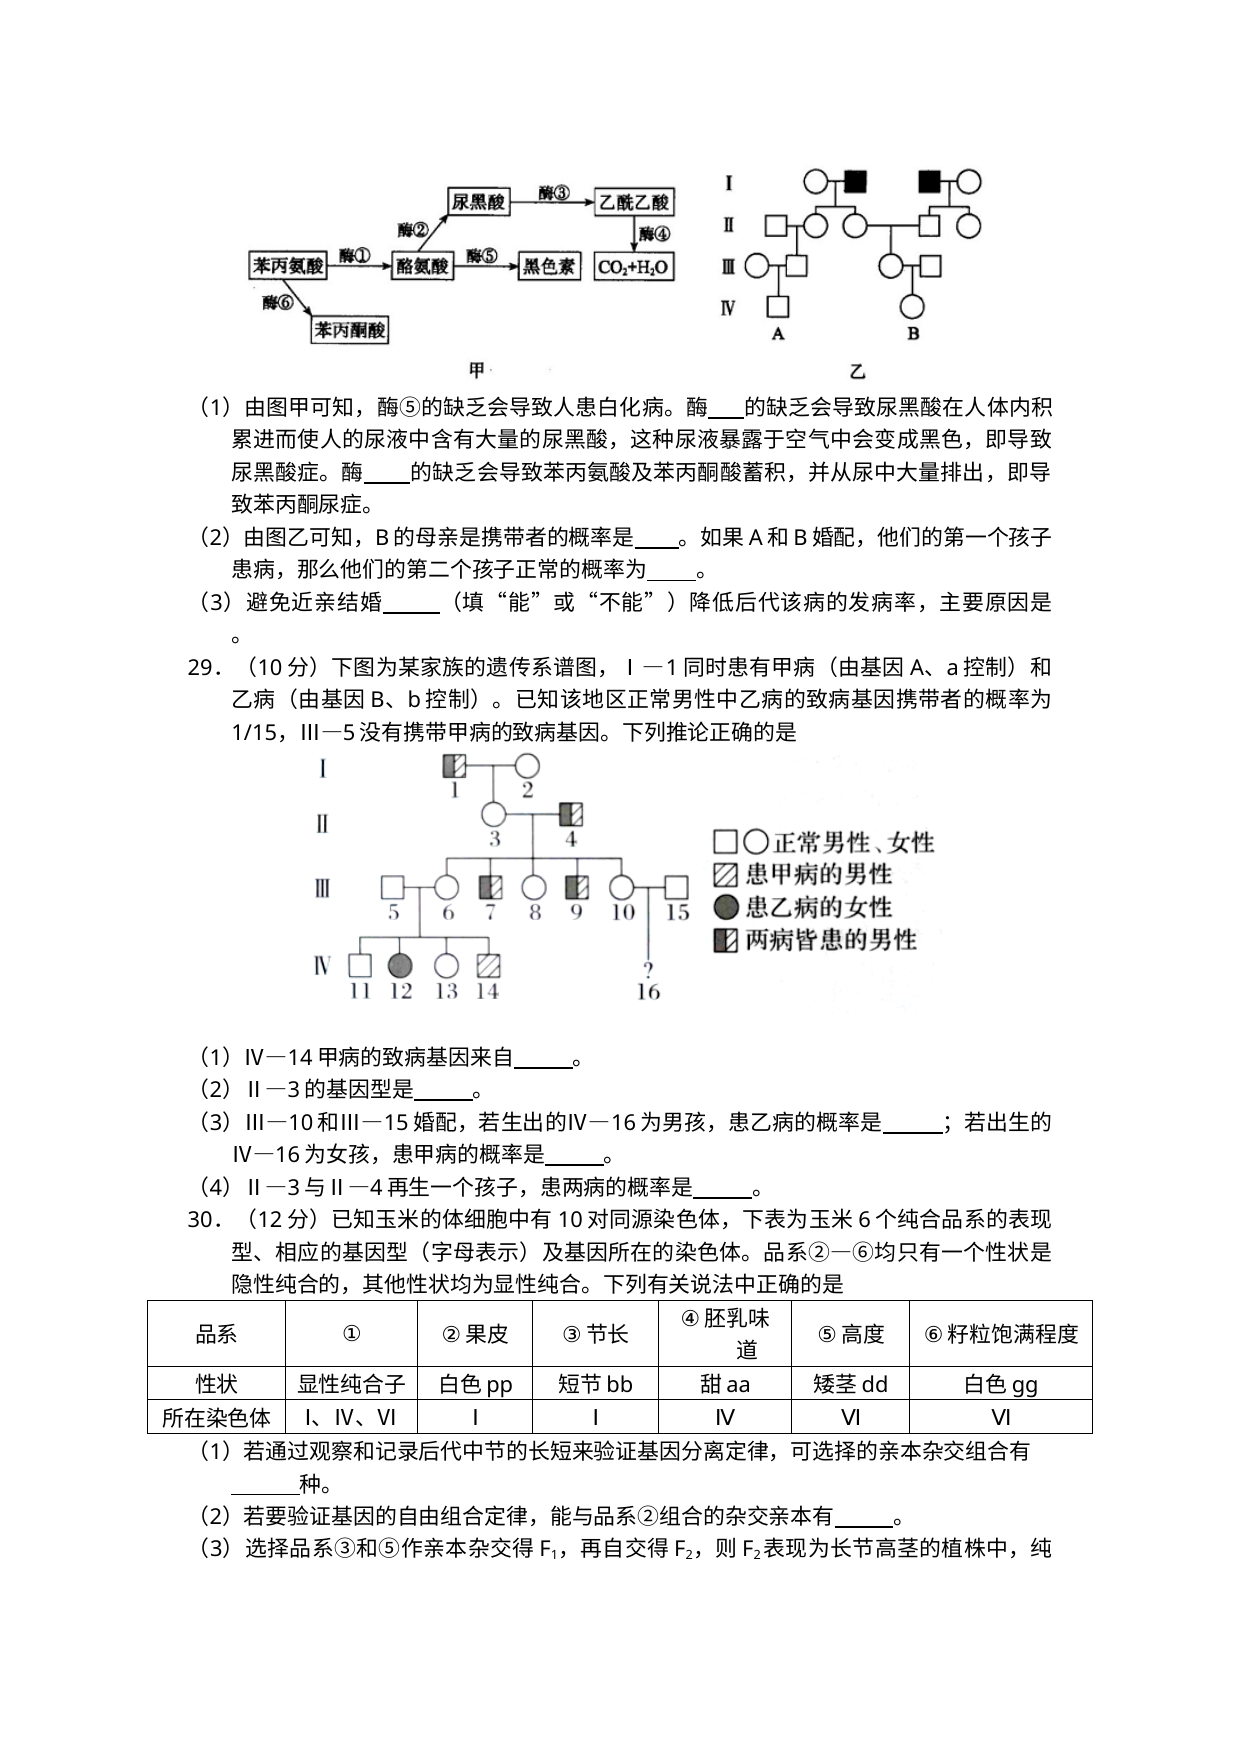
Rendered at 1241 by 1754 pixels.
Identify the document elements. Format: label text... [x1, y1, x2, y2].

table_cell 矮茎dd [792, 1367, 909, 1399]
text （3）避免近亲结婚 （填“能”或“不能”）降低后代该病的发病率，主要原因是 。 [187, 584, 1053, 649]
table_header 品系 [148, 1301, 285, 1366]
picture [298, 746, 942, 1015]
table_cell Ⅵ [792, 1400, 909, 1433]
text （1）Ⅳ—14甲病的致病基因来自 。 [187, 1039, 1053, 1072]
picture [229, 162, 1012, 384]
text （4）Ⅱ—3与Ⅱ—4再生一个孩子，患两病的概率是 。 [187, 1169, 1053, 1202]
table_cell 甜aa [659, 1367, 791, 1399]
table_header ②果皮 [418, 1301, 532, 1366]
text 30．（12分）已知玉米的体细胞中有10对同源染色体，下表为玉米6个纯合品系的表现型、相应的基因型（字母表示）及基因所在的染色体。品系②—⑥均只有一个性状是隐性纯合的，其他性状均为显性纯合。下列有关说法中正确的是 [187, 1202, 1053, 1299]
text （1）由图甲可知，酶⑤的缺乏会导致人患白化病。酶 的缺乏会导致尿黑酸在人体内积累进而使人的尿液中含有大量的尿黑酸，这种尿液暴露于空气中会变成黑色，即导致尿黑酸症。酶 的缺乏会导致苯丙氨酸及苯丙酮酸蓄积，并从尿中大量排出，即导致苯丙酮尿症。 [187, 389, 1053, 519]
table_cell Ⅰ [533, 1400, 658, 1433]
text （2）若要验证基因的自由组合定律，能与品系②组合的杂交亲本有 。 [187, 1499, 1053, 1531]
table_header ① [286, 1301, 417, 1366]
table_header ④胚乳味道 [659, 1301, 791, 1366]
text （1）若通过观察和记录后代中节的长短来验证基因分离定律，可选择的亲本杂交组合有 [187, 1434, 1053, 1466]
text （2）由图乙可知，B的母亲是携带者的概率是 。如果A和B婚配，他们的第一个孩子患病，那么他们的第二个孩子正常的概率为 。 [187, 519, 1053, 584]
text （2）Ⅱ—3的基因型是 。 [187, 1072, 1053, 1104]
table_cell 性状 [148, 1367, 285, 1399]
table_cell 所在染色体 [148, 1400, 285, 1433]
text 种。 [187, 1466, 1053, 1499]
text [187, 1531, 1053, 1564]
table_header ⑥籽粒饱满程度 [910, 1301, 1092, 1366]
table_cell Ⅵ [910, 1400, 1092, 1433]
table_header ⑤高度 [792, 1301, 909, 1366]
table_cell 白色pp [418, 1367, 532, 1399]
table_cell Ⅰ [418, 1400, 532, 1433]
table_cell 短节bb [533, 1367, 658, 1399]
table_cell 白色gg [910, 1367, 1092, 1399]
text 29．（10分）下图为某家族的遗传系谱图，Ⅰ—1同时患有甲病（由基因A、a控制）和乙病（由基因B、b控制）。已知该地区正常男性中乙病的致病基因携带者的概率为1/15，Ⅲ—5没有携带甲病的致病基因。下列推论正确的是 [187, 649, 1053, 747]
text （3）Ⅲ—10和Ⅲ—15婚配，若生出的Ⅳ—16为男孩，患乙病的概率是 ；若出生的Ⅳ—16为女孩，患甲病的概率是 。 [187, 1104, 1053, 1169]
table_header ③节长 [533, 1301, 658, 1366]
table_cell Ⅰ、Ⅳ、Ⅵ [286, 1400, 417, 1433]
table_cell Ⅳ [659, 1400, 791, 1433]
table_cell 显性纯合子 [286, 1367, 417, 1399]
